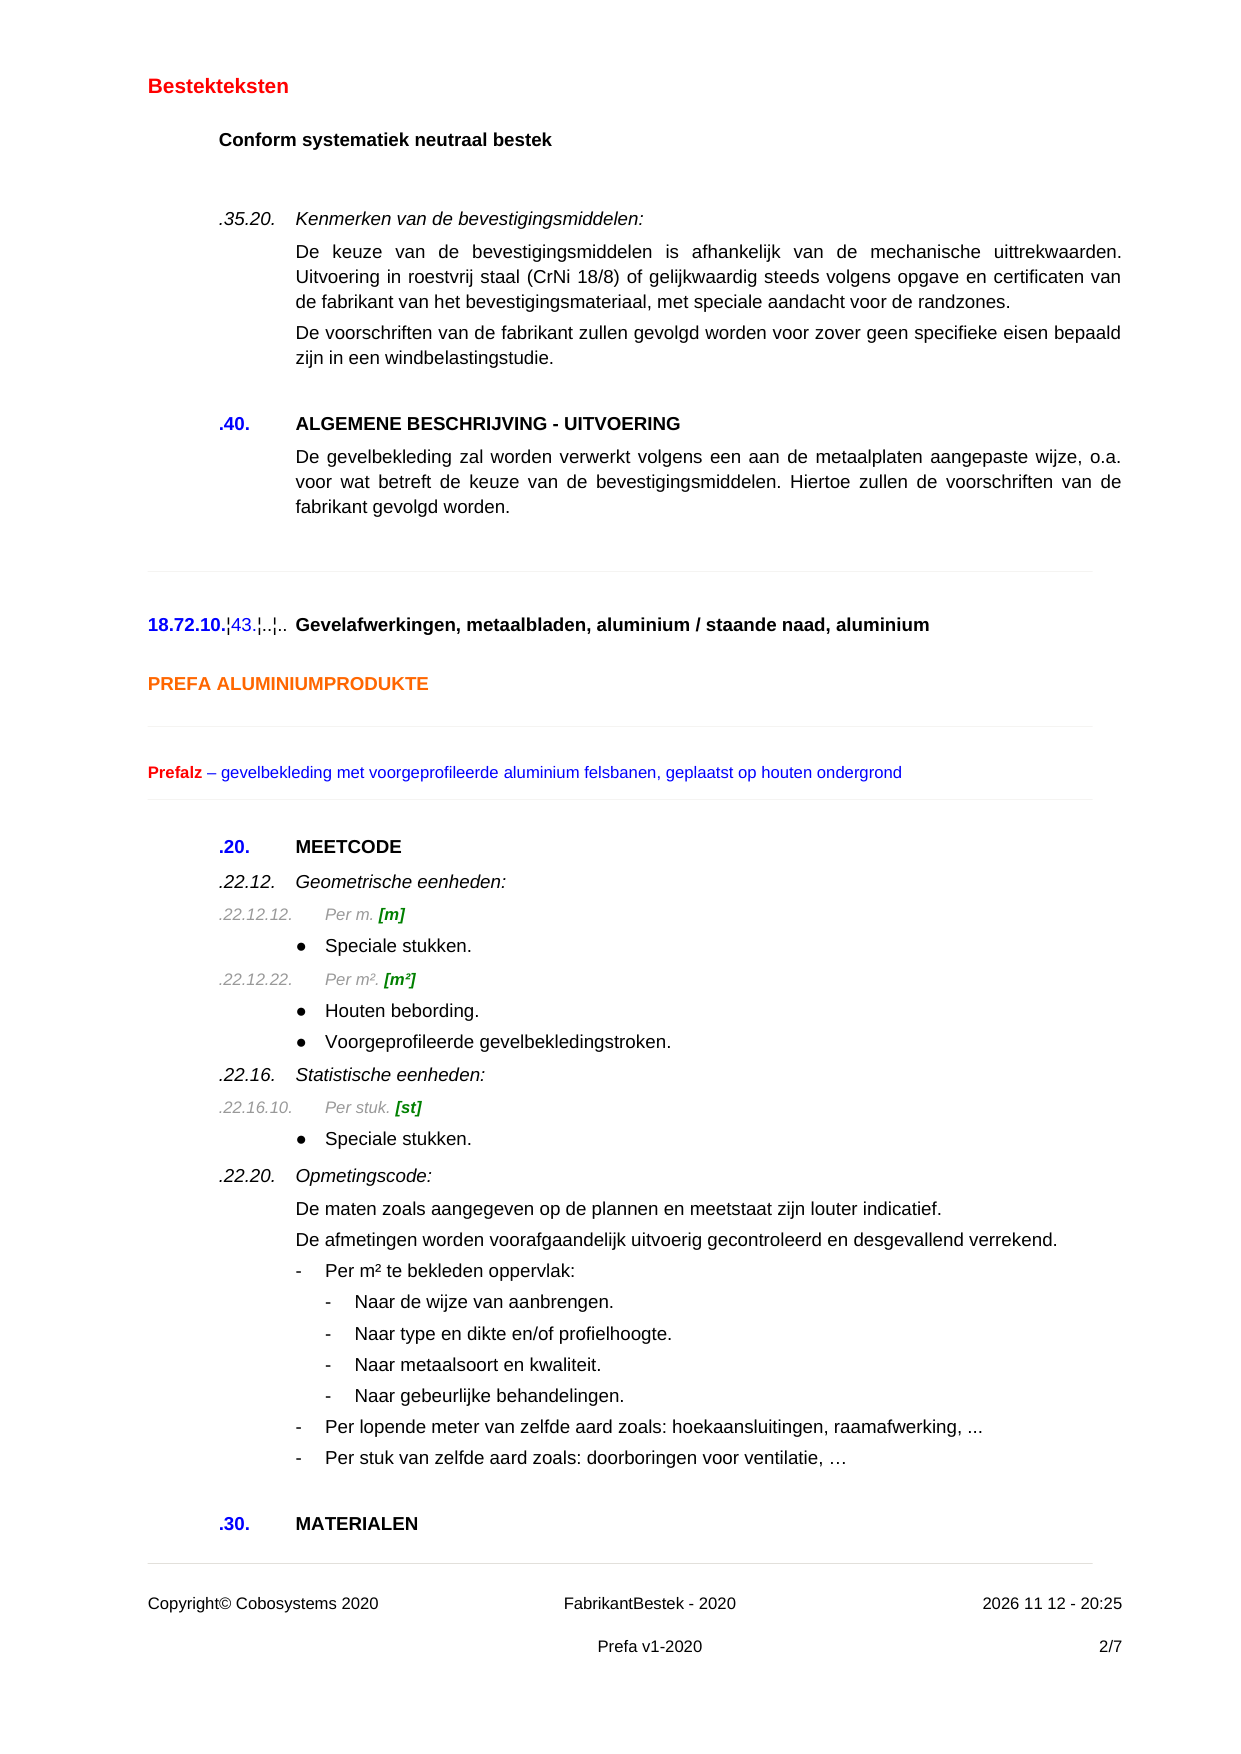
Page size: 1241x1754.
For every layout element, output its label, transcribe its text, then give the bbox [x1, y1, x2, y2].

text - Naar metaalsoort en kwaliteit. [325, 1353, 1122, 1375]
text De keuze van de bevestigingsmiddelen is afhankelijk van de mechanische uittrekwaarden. Uitvoering in roestvrij staal (CrNi 18/8) of gelijkwaardig steeds volgens opgave en certificaten van de fabrikant van het bevestigingsmateriaal, met speciale aandacht voor de randzones. [295, 241, 1122, 312]
text De gevelbekleding zal worden verwerkt volgens een aan de metaalplaten aangepaste wijze, o.a. voor wat betreft de keuze van de bevestigingsmiddelen. Hiertoe zullen de voorschriften van de fabrikant gevolgd worden. [295, 446, 1122, 517]
subtitle .22.20. Opmetingscode: [218, 1165, 1122, 1187]
subtitle .35.20. Kenmerken van de bevestigingsmiddelen: [218, 208, 1122, 229]
text De afmetingen worden voorafgaandelijk uitvoerig gecontroleerd en desgevallend verrekend. [295, 1229, 1122, 1251]
subtitle .22.12.12. Per m. [m] [218, 904, 1122, 923]
subtitle .20. MEETCODE [218, 836, 1122, 857]
subtitle .22.16. Statistische eenheden: [218, 1064, 1122, 1086]
text De voorschriften van de fabrikant zullen gevolgd worden voor zover geen specifieke eisen bepaald zijn in een windbelastingstudie. [295, 322, 1122, 368]
subtitle .30. MATERIALEN [218, 1513, 1122, 1534]
subtitle .22.12. Geometrische eenheden: [218, 871, 1122, 893]
subtitle PREFA ALUMINIUMPRODUKTE [148, 672, 1122, 694]
text - Naar gebeurlijke behandelingen. [325, 1384, 1122, 1406]
text ● Speciale stukken. [295, 934, 1122, 956]
text - Per stuk van zelfde aard zoals: doorboringen voor ventilatie, … [295, 1446, 1122, 1468]
text De maten zoals aangegeven op de plannen en meetstaat zijn louter indicatief. [295, 1198, 1122, 1220]
subtitle 18.72.10.¦43.¦..¦.. Gevelafwerkingen, metaalbladen, aluminium / staande naad, aluminium [148, 614, 1122, 636]
text Prefalz – gevelbekleding met voorgeprofileerde aluminium felsbanen, geplaatst op houten ondergrond [148, 763, 1122, 782]
text - Naar de wijze van aanbrengen. [325, 1291, 1122, 1313]
text ● Houten bebording. [295, 1000, 1122, 1022]
text - Naar type en dikte en/of profielhoogte. [325, 1322, 1122, 1344]
text ● Voorgeprofileerde gevelbekledingstroken. [295, 1031, 1122, 1053]
text ● Speciale stukken. [295, 1128, 1122, 1149]
text - Per lopende meter van zelfde aard zoals: hoekaansluitingen, raamafwerking, ... [295, 1415, 1122, 1437]
subtitle .22.16.10. Per stuk. [st] [218, 1097, 1122, 1117]
text - Per m² te bekleden oppervlak: [295, 1260, 1122, 1282]
subtitle .40. ALGEMENE BESCHRIJVING - UITVOERING [218, 413, 1122, 434]
subtitle .22.12.22. Per m². [m²] [218, 970, 1122, 989]
